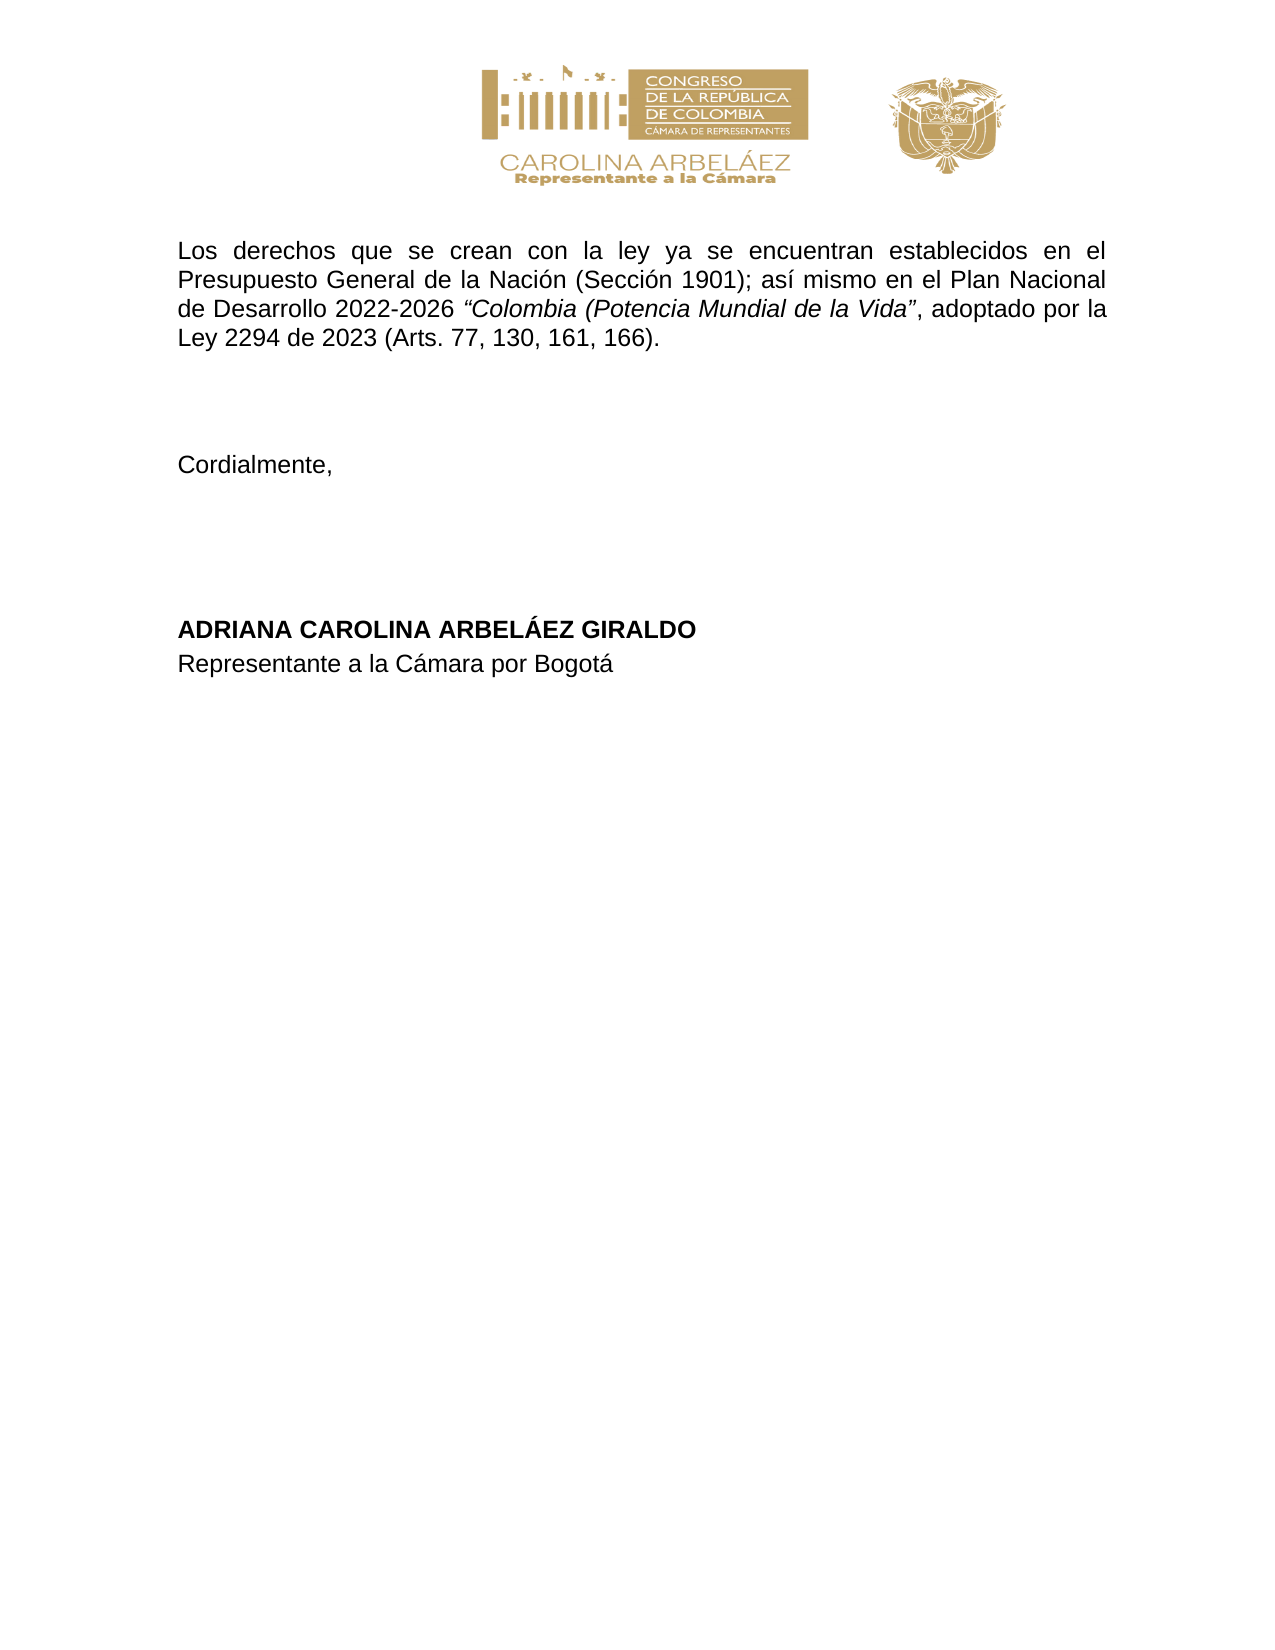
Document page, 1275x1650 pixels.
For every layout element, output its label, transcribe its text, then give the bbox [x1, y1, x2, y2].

picture [111, 0, 1275, 262]
text Los derechos que se crean con la ley ya se encuentran establecidos en el Presupuesto General de la Nación (Sección 1901); así mismo en el Plan Nacional de Desarrollo 2022-2026 “Colombia (Potencia Mundial de la Vida”, adoptado por la Ley 2294 de 2023 (Arts. 77, 130, 161, 166). [177, 236, 1107, 351]
text Cordialmente, [177, 450, 1107, 479]
text ADRIANA CAROLINA ARBELÁEZ GIRALDO [177, 616, 1107, 644]
text Representante a la Cámara por Bogotá [177, 648, 1107, 677]
